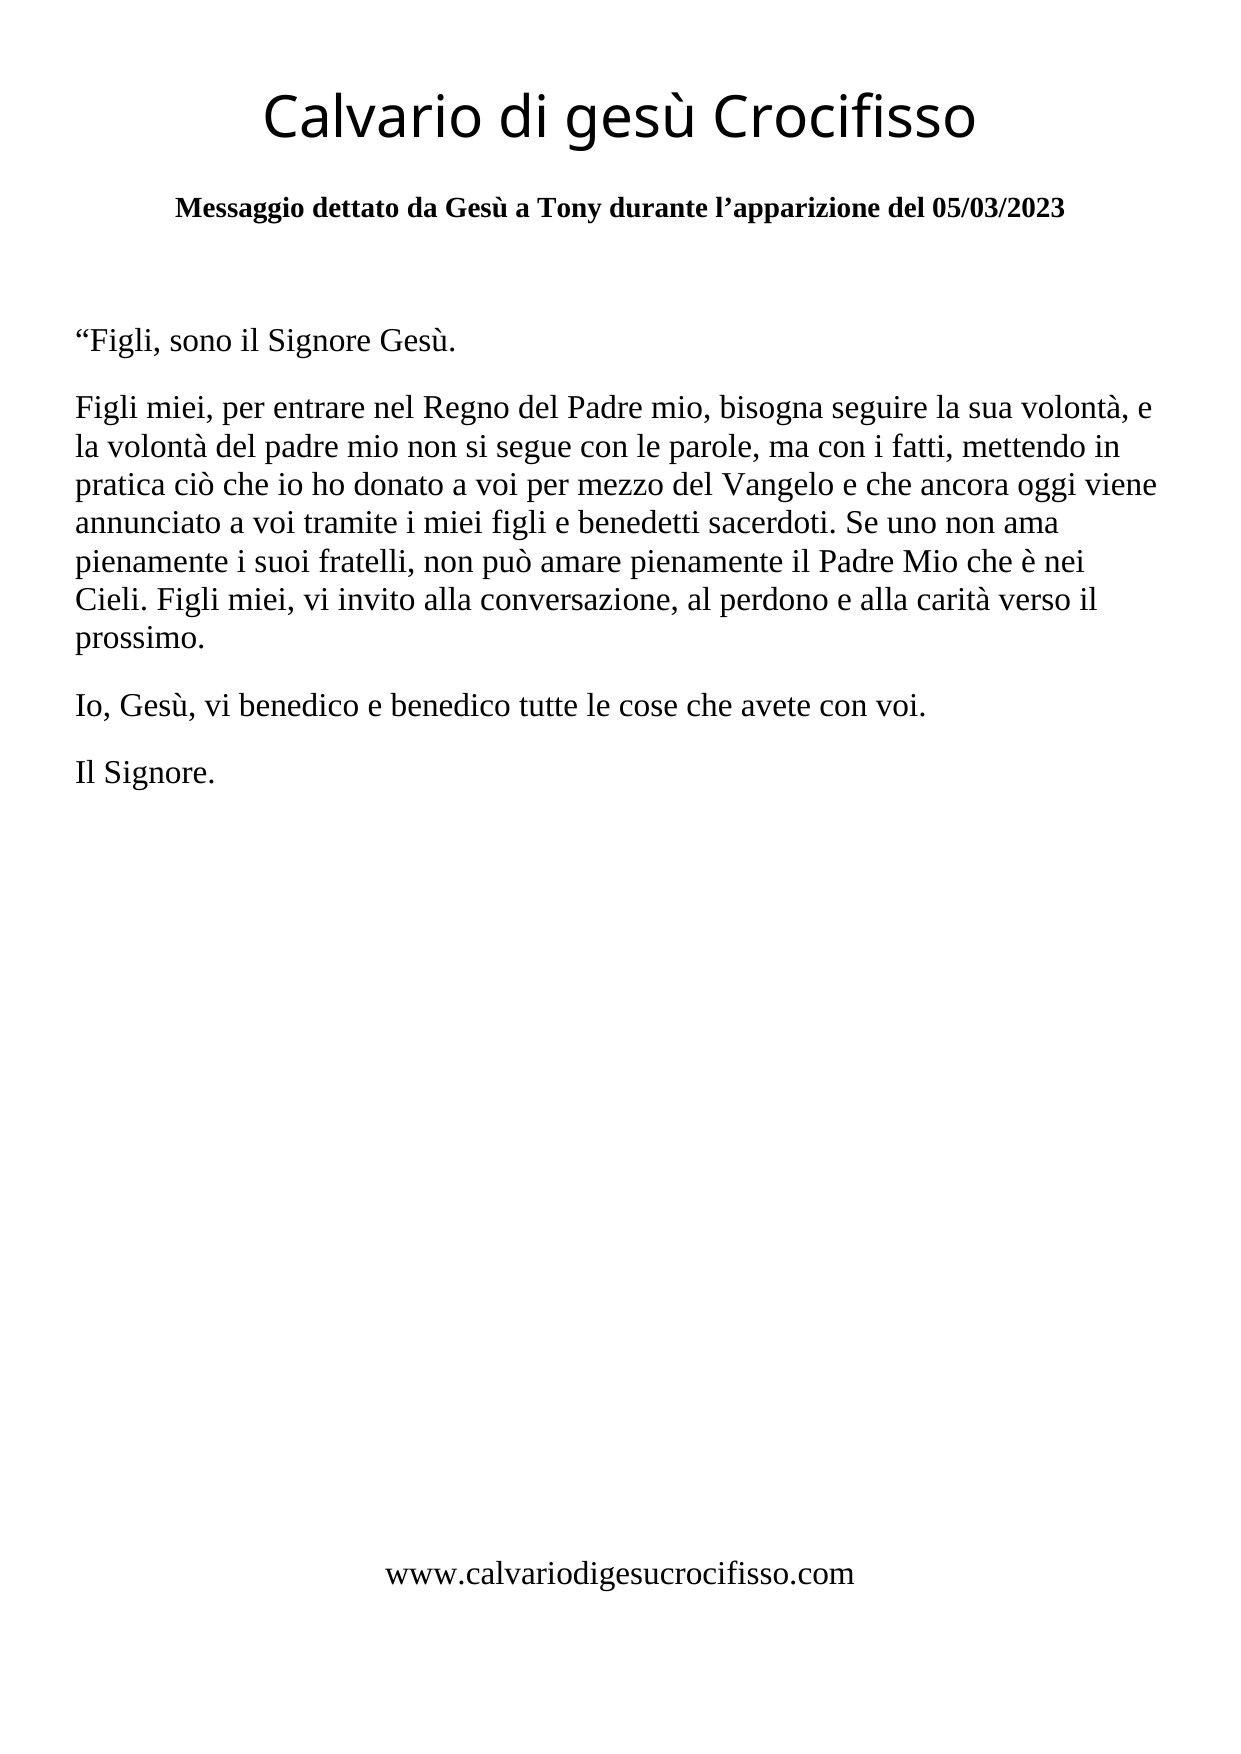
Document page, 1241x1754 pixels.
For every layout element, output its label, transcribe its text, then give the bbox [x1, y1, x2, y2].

text Il Signore. [75, 753, 1165, 791]
text www.calvariodigesucrocifisso.com [75, 1553, 1165, 1591]
text Io, Gesù, vi benedico e benedico tutte le cose che avete con voi. [75, 685, 1165, 723]
text Calvario di gesù Crocifisso [75, 75, 1165, 154]
text Messaggio dettato da Gesù a Tony durante l’apparizione del 05/03/2023 [75, 190, 1165, 223]
text Figli miei, per entrare nel Regno del Padre mio, bisogna seguire la sua volontà, e la volontà del padre mio non si segue con le parole, ma con i fatti, mettendo in pratica ciò che io ho donato a voi per mezzo del Vangelo e che ancora oggi viene annunciato a voi tramite i miei figli e benedetti sacerdoti. Se uno non ama pienamente i suoi fratelli, non può amare pienamente il Padre Mio che è nei Cieli. Figli miei, vi invito alla conversazione, al perdono e alla carità verso il prossimo. [75, 388, 1165, 656]
text “Figli, sono il Signore Gesù. [75, 320, 1165, 358]
